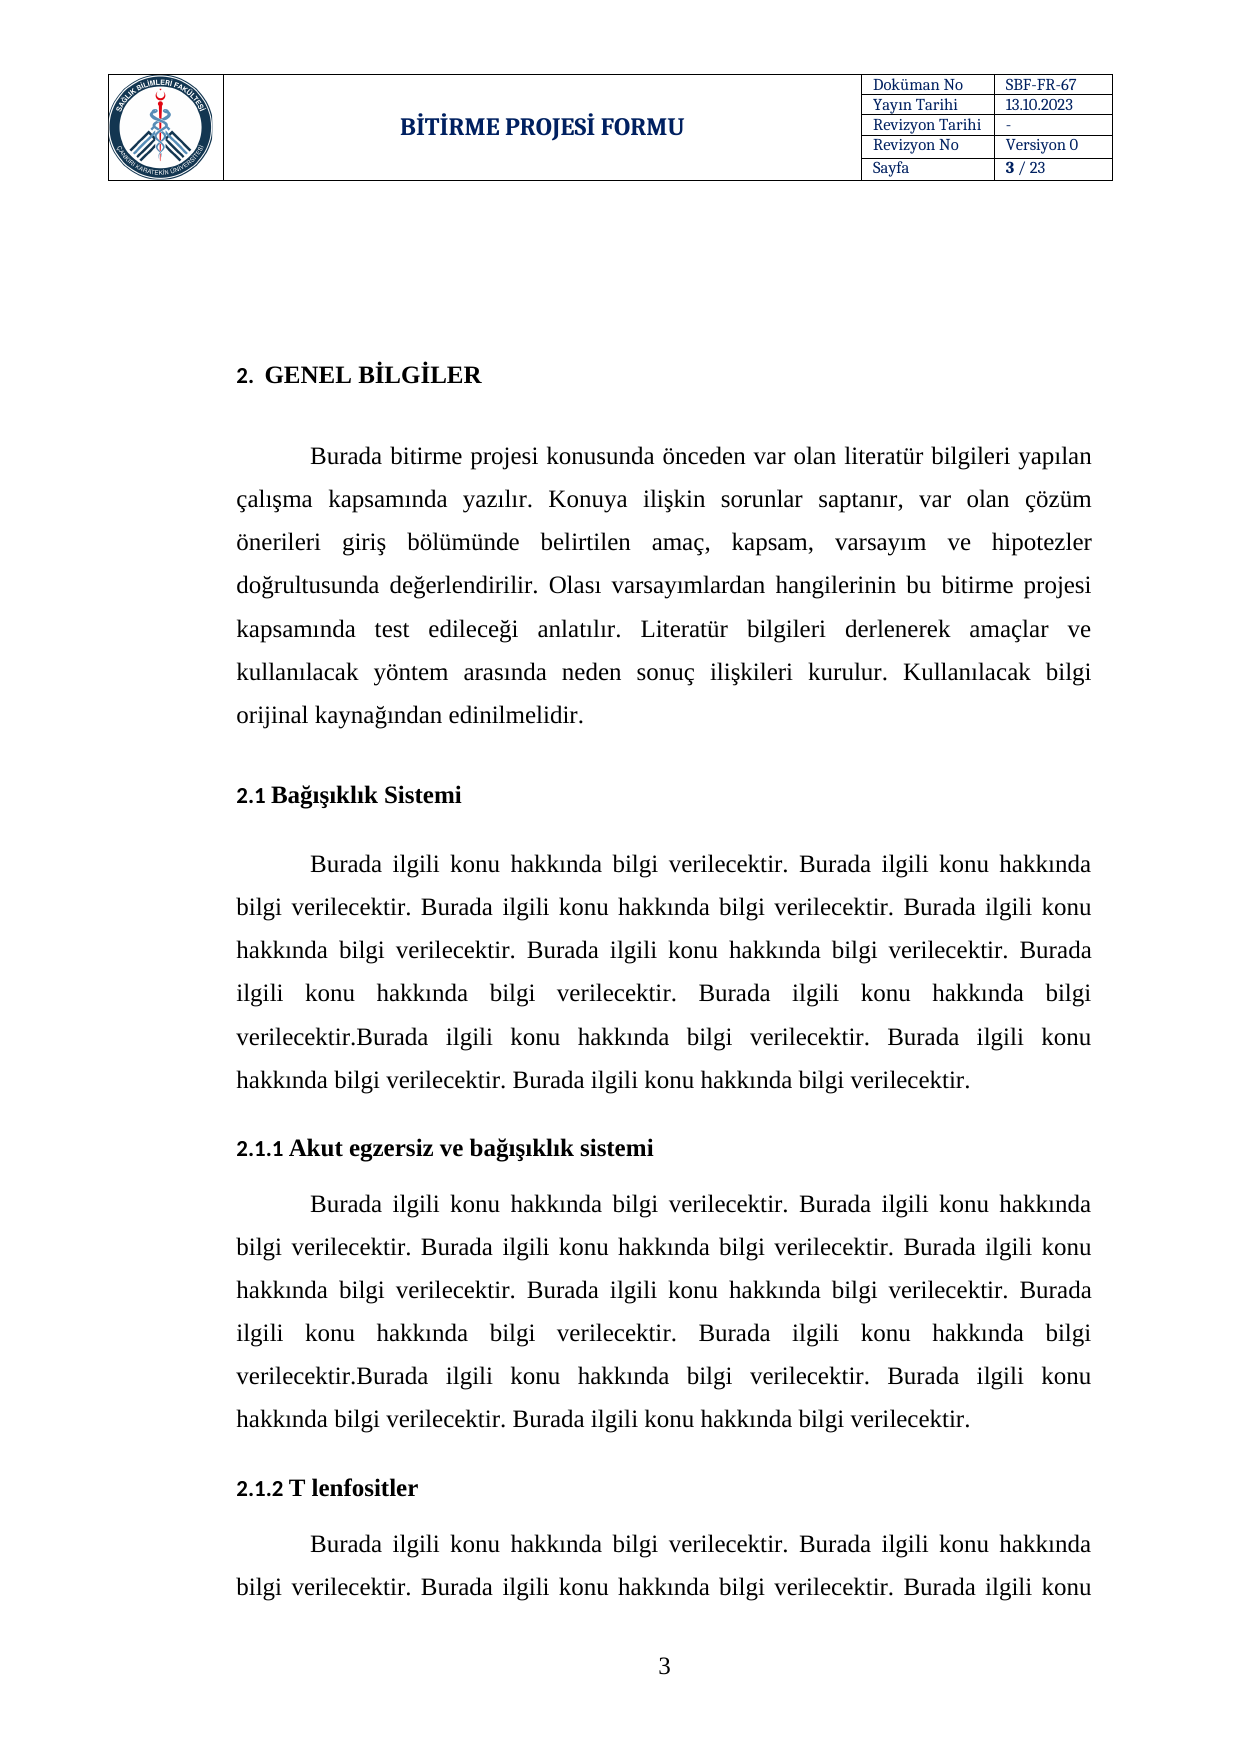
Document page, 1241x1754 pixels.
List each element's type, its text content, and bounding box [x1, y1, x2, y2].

text Akut egzersiz ve bağışıklık sistemi [236, 1133, 1092, 1162]
text GENEL BİLGİLER [236, 360, 1092, 389]
picture [108, 75, 213, 180]
text Bağışıklık Sistemi [236, 781, 1092, 809]
text T lenfositler [236, 1473, 1092, 1502]
text Burada bitirme projesi konusunda önceden var olan literatür bilgileri yapılan çalışma kapsamında yazılır. Konuya ilişkin sorunlar saptanır, var olan çözüm önerileri giriş bölümünde belirtilen amaç, kapsam, varsayım ve hipotezler doğrultusunda değerlendirilir. Olası varsayımlardan hangilerinin bu bitirme projesi kapsamında test edileceği anlatılır. Literatür bilgileri derlenerek amaçlar ve kullanılacak yöntem arasında neden sonuç ilişkileri kurulur. Kullanılacak bilgi orijinal kaynağından edinilmelidir. [236, 441, 1092, 729]
